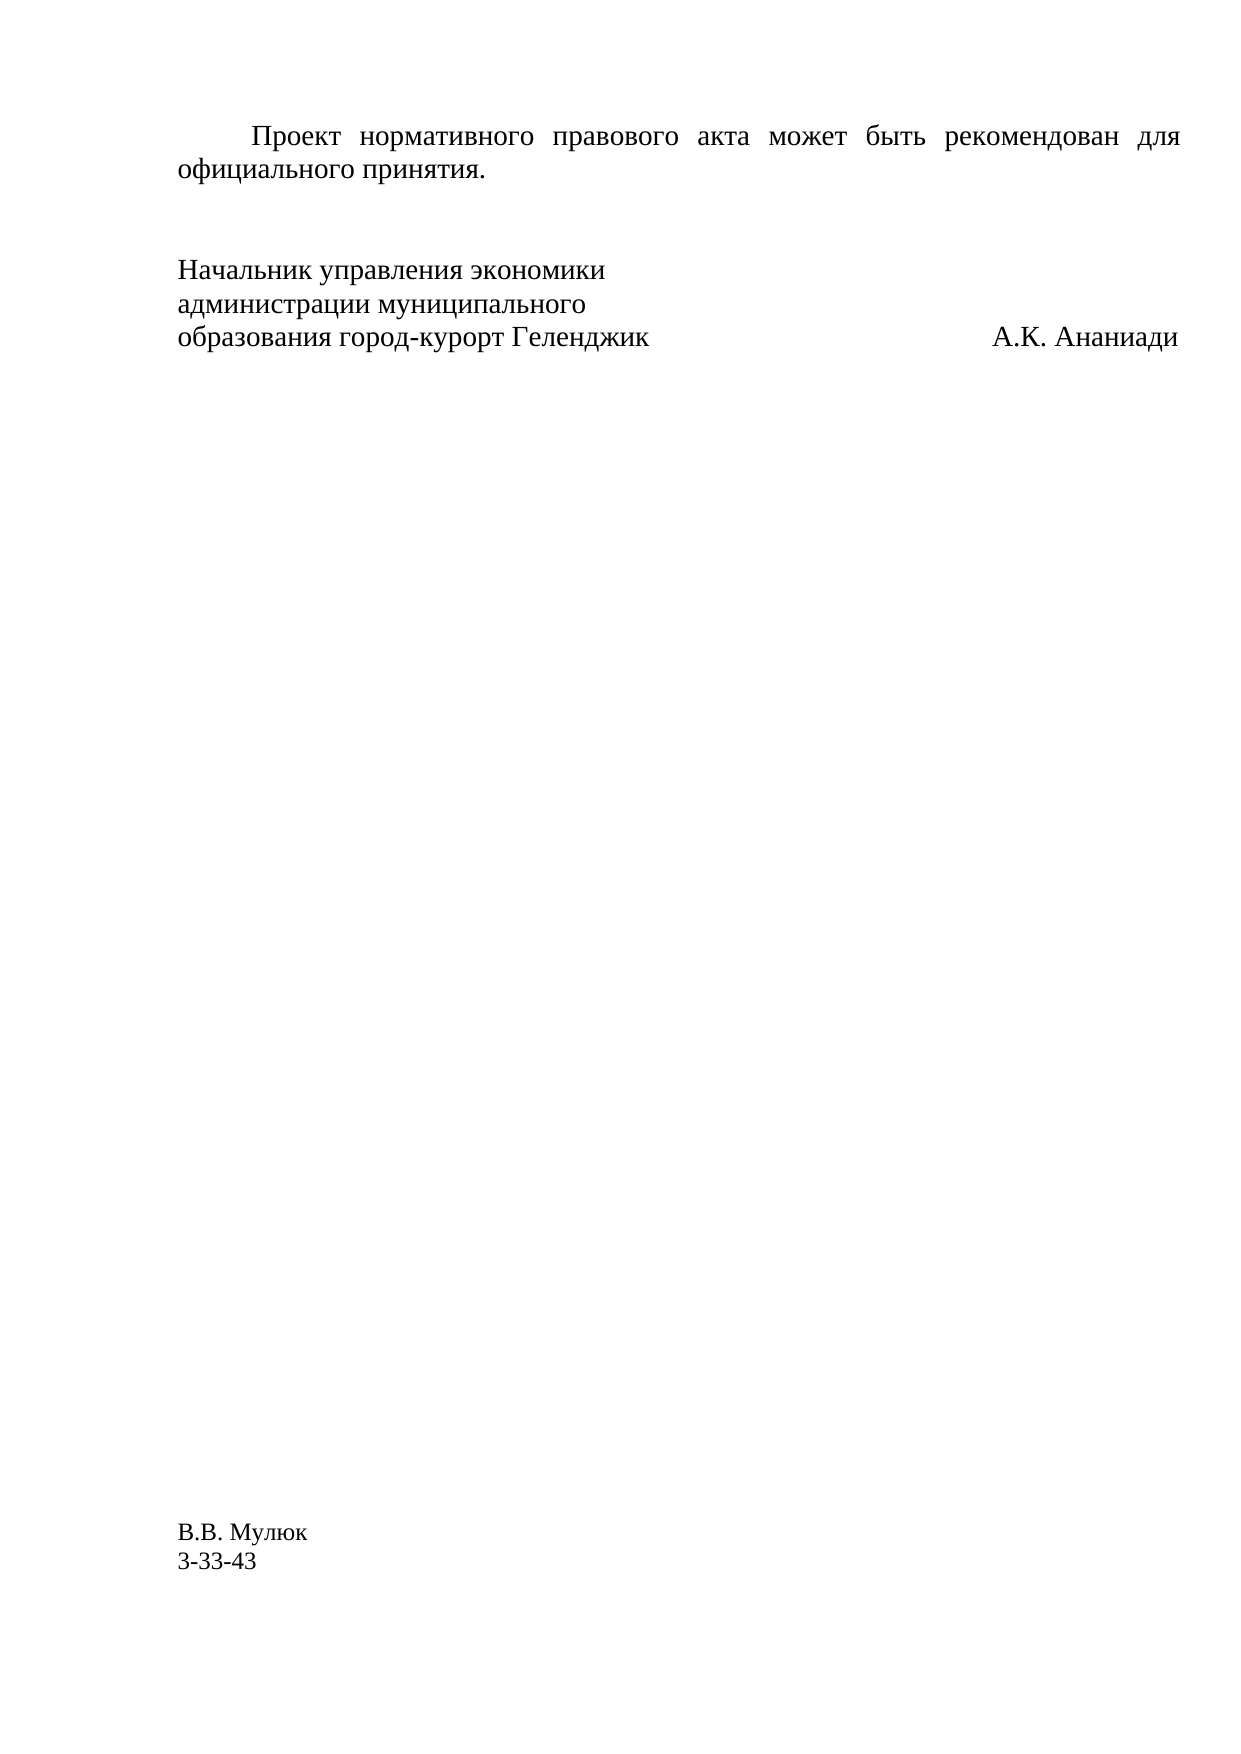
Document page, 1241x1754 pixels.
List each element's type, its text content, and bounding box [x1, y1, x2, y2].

text В.В. Мулюк [177, 1517, 1181, 1546]
text Начальник управления экономики [177, 252, 1181, 286]
text 3-33-43 [177, 1546, 1181, 1575]
text администрации муниципального [177, 286, 1181, 319]
text образования город-курорт Геленджик А.К. Ананиади [177, 319, 1181, 353]
text Проект нормативного правового акта может быть рекомендован для официального принятия. [177, 118, 1181, 185]
